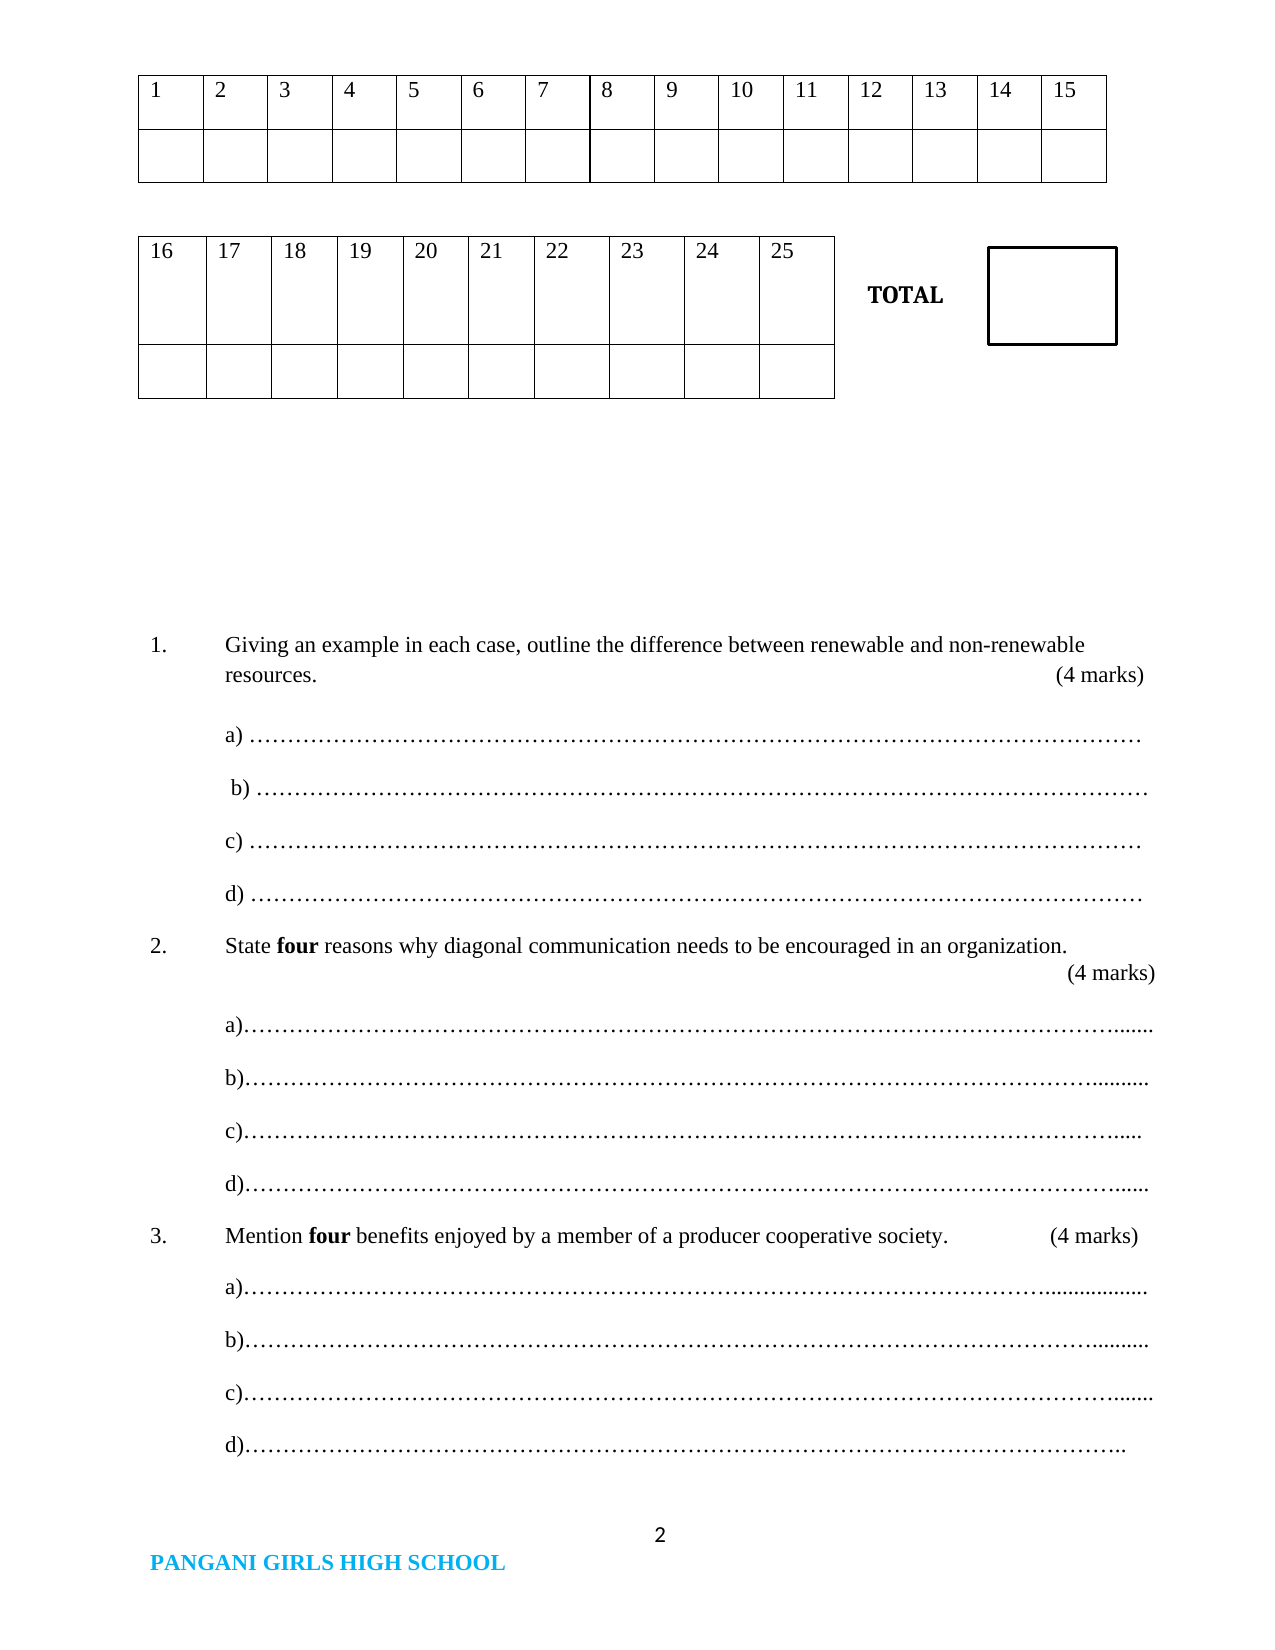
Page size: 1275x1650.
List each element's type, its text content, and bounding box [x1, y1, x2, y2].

table_cell [139, 130, 203, 182]
table_header 24 [685, 237, 759, 344]
table_cell [1042, 130, 1106, 182]
table_header 20 [404, 237, 468, 344]
table_header 14 [978, 76, 1041, 129]
table_header 19 [338, 237, 403, 344]
table_cell [338, 345, 403, 398]
table_cell [404, 345, 468, 398]
list b) ……………………………………………………………………………………………………… c) ……………………………………………………………………………………………………… [150, 774, 1170, 853]
table_cell [913, 130, 977, 182]
table_header 2 [204, 76, 267, 129]
table_header 7 [526, 76, 589, 129]
table_cell [207, 345, 271, 398]
list State four reasons why diagonal communication needs to be encouraged in an organization. (4 marks) [150, 932, 1170, 985]
list Giving an example in each case, outline the difference between renewable and non-renewable resources. (4 marks) [150, 631, 1170, 687]
table_header 18 [272, 237, 337, 344]
list a)……………………………………………………………………………………………………....... [225, 1011, 1170, 1038]
table_header 25 [760, 237, 834, 344]
table_cell [978, 130, 1041, 182]
table_cell [333, 130, 396, 182]
table_cell [462, 130, 525, 182]
table_cell [397, 130, 461, 182]
table_cell [272, 345, 337, 398]
list c)……………………………………………………………………………………………………..... [225, 1117, 1170, 1143]
table_header 8 [591, 76, 654, 129]
table_cell [685, 345, 759, 398]
table_header 11 [784, 76, 848, 129]
table_header 23 [610, 237, 684, 344]
table_cell [591, 130, 654, 182]
list c)……………………………………………………………………………………………………....... [225, 1379, 1170, 1405]
table_cell [204, 130, 267, 182]
table_header 3 [268, 76, 332, 129]
table_header 6 [462, 76, 525, 129]
table_header 12 [849, 76, 912, 129]
table_cell [526, 130, 589, 182]
table_cell [849, 130, 912, 182]
table_header 21 [469, 237, 534, 344]
table_cell [784, 130, 848, 182]
table_cell [760, 345, 834, 398]
table_header 1 [139, 76, 203, 129]
list Mention four benefits enjoyed by a member of a producer cooperative society. (4 marks) [150, 1222, 1170, 1249]
table_cell [610, 345, 684, 398]
list a) ……………………………………………………………………………………………………… [225, 722, 1170, 748]
list b)………………………………………………………………………………………………….......... [225, 1064, 1170, 1091]
table_header 16 [139, 237, 206, 344]
list d) ……………………………………………………………………………………………………… [225, 880, 1170, 906]
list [225, 1326, 1170, 1352]
list d)……………………………………………………………………………………………………...... [225, 1169, 1170, 1196]
table_header 4 [333, 76, 396, 129]
table_cell [655, 130, 718, 182]
table_header 5 [397, 76, 461, 129]
table_header 9 [655, 76, 718, 129]
text a)…………………………………………………………………………………………….................. [225, 1273, 1170, 1300]
table_cell [535, 345, 609, 398]
table_header 17 [207, 237, 271, 344]
list d)…………………………………………………………………………………………………….. [225, 1431, 1170, 1458]
table_cell [268, 130, 332, 182]
table_header 10 [719, 76, 783, 129]
table_header 13 [913, 76, 977, 129]
table_cell [139, 345, 206, 398]
table_header 15 [1042, 76, 1106, 129]
table_cell [469, 345, 534, 398]
table_header 22 [535, 237, 609, 344]
table_cell [719, 130, 783, 182]
